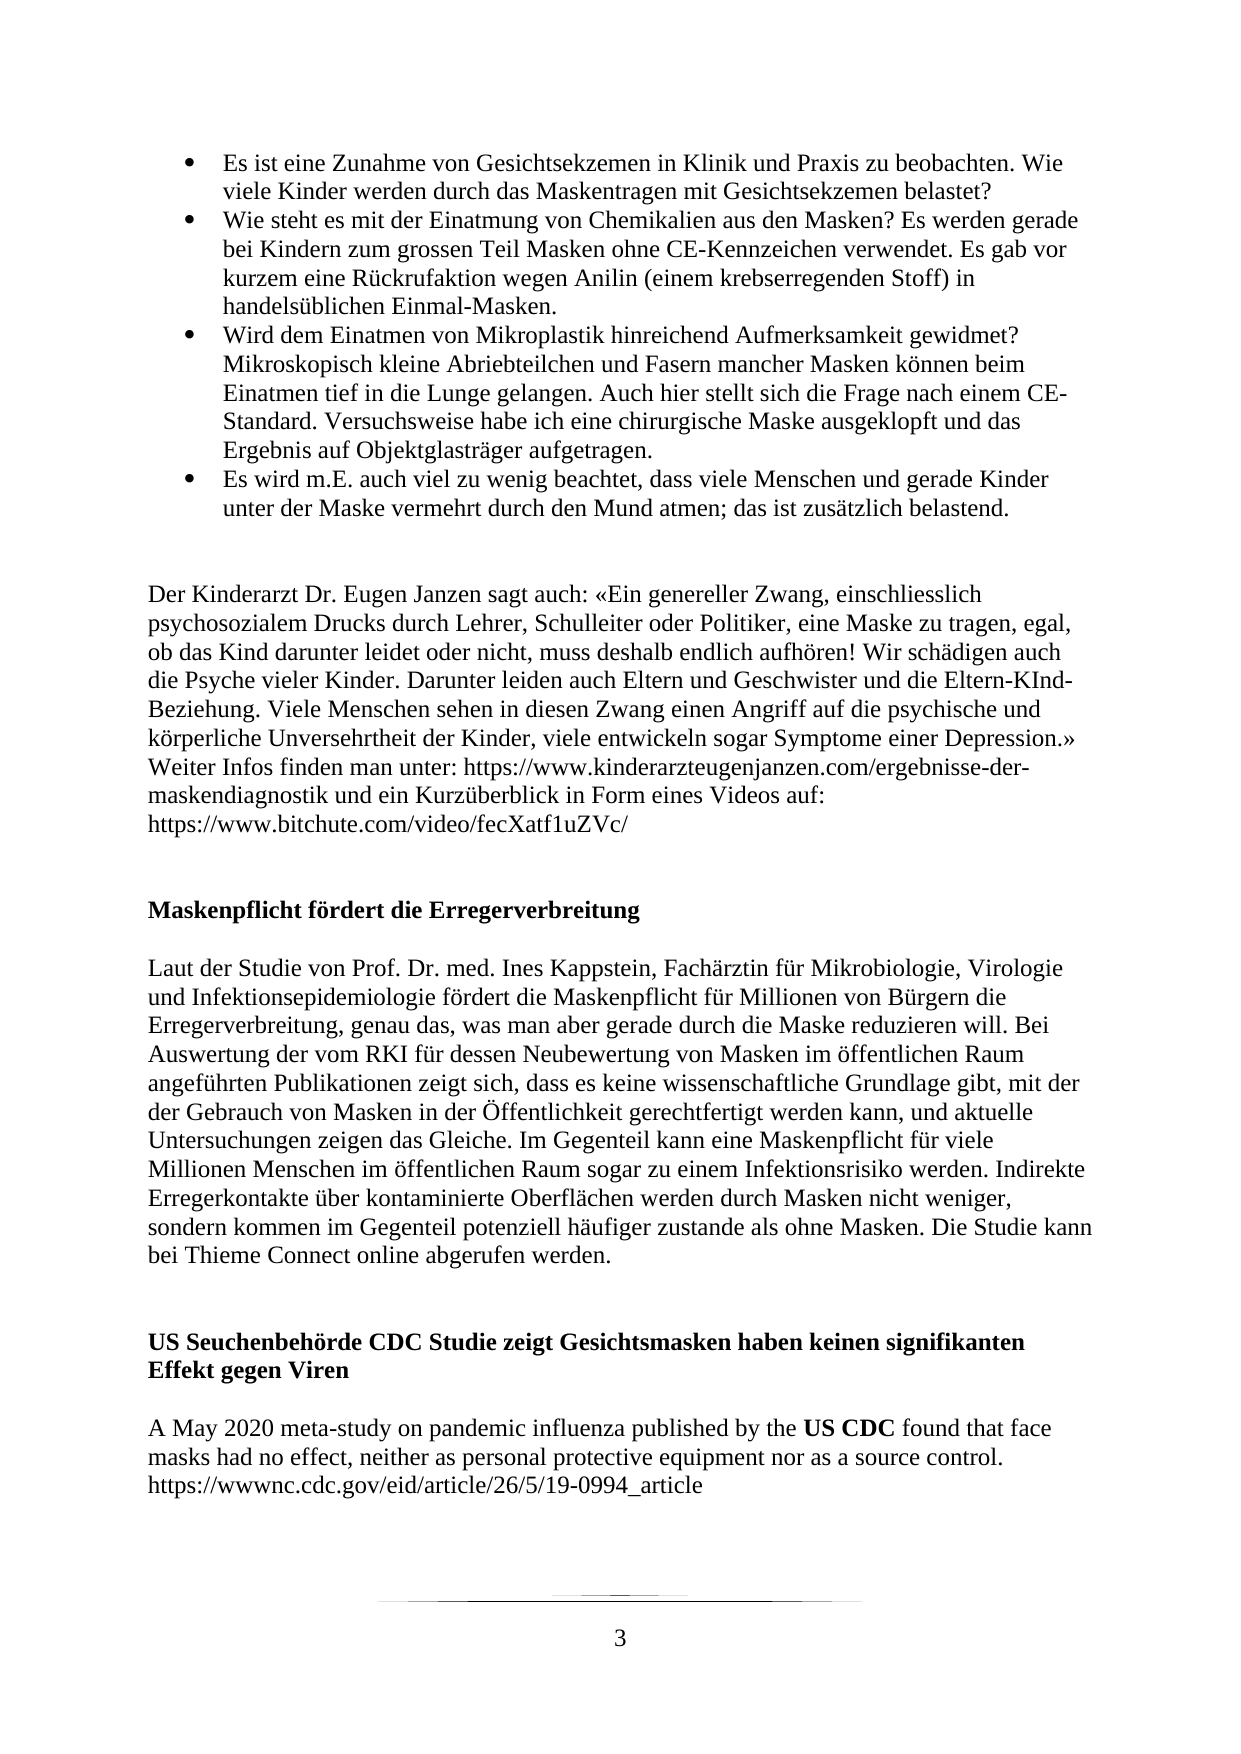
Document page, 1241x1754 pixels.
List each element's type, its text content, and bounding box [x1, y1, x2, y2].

text Laut der Studie von Prof. Dr. med. Ines Kappstein, Fachärztin für Mikrobiologie, Virologie und Infektionsepidemiologie fördert die Maskenpflicht für Millionen von Bürgern die Erregerverbreitung, genau das, was man aber gerade durch die Maske reduzieren will. Bei Auswertung der vom RKI für dessen Neubewertung von Masken im öffentlichen Raum angeführten Publikationen zeigt sich, dass es keine wissenschaftliche Grundlage gibt, mit der der Gebrauch von Masken in der Öffentlichkeit gerechtfertigt werden kann, und aktuelle Untersuchungen zeigen das Gleiche. Im Gegenteil kann eine Maskenpflicht für viele Millionen Menschen im öffentlichen Raum sogar zu einem Infektionsrisiko werden. Indirekte Erregerkontakte über kontaminierte Oberflächen werden durch Masken nicht weniger, sondern kommen im Gegenteil potenziell häufiger zustande als ohne Masken. Die Studie kann bei Thieme Connect online abgerufen werden. [148, 953, 1093, 1269]
list Es wird m.E. auch viel zu wenig beachtet, dass viele Menschen und gerade Kinder unter der Maske vermehrt durch den Mund atmen; das ist zusätzlich belastend. [185, 464, 1093, 521]
text Der Kinderarzt Dr. Eugen Janzen sagt auch: «Ein genereller Zwang, einschliesslich psychosozialem Drucks durch Lehrer, Schulleiter oder Politiker, eine Maske zu tragen, egal, ob das Kind darunter leidet oder nicht, muss deshalb endlich aufhören! Wir schädigen auch die Psyche vieler Kinder. Darunter leiden auch Eltern und Geschwister und die Eltern-KInd-Beziehung. Viele Menschen sehen in diesen Zwang einen Angriff auf die psychische und körperliche Unversehrtheit der Kinder, viele entwickeln sogar Symptome einer Depression.» [148, 579, 1093, 752]
list Wird dem Einatmen von Mikroplastik hinreichend Aufmerksamkeit gewidmet? Mikroskopisch kleine Abriebteilchen und Fasern mancher Masken können beim Einatmen tief in die Lunge gelangen. Auch hier stellt sich die Frage nach einem CE-Standard. Versuchsweise habe ich eine chirurgische Maske ausgeklopft und das Ergebnis auf Objektglasträger aufgetragen. [185, 320, 1093, 464]
text Weiter Infos finden man unter: https://www.kinderarzteugenjanzen.com/ergebnisse-der-maskendiagnostik und ein Kurzüberblick in Form eines Videos auf: https://www.bitchute.com/video/fecXatf1uZVc/ [148, 752, 1093, 838]
list Wie steht es mit der Einatmung von Chemikalien aus den Masken? Es werden gerade bei Kindern zum grossen Teil Masken ohne CE-Kennzeichen verwendet. Es gab vor kurzem eine Rückrufaktion wegen Anilin (einem krebserregenden Stoff) in handelsüblichen Einmal-Masken. [185, 205, 1093, 320]
text A May 2020 meta-study on pandemic influenza published by the US CDC found that face masks had no effect, neither as personal protective equipment nor as a source control. [148, 1413, 1093, 1471]
text Maskenpflicht fördert die Erregerverbreitung [148, 896, 1093, 924]
text US Seuchenbehörde CDC Studie zeigt Gesichtsmasken haben keinen signifikanten Effekt gegen Viren [148, 1327, 1093, 1384]
text https://wwwnc.cdc.gov/eid/article/26/5/19-0994_article [148, 1471, 1093, 1499]
list Es ist eine Zunahme von Gesichtsekzemen in Klinik und Praxis zu beobachten. Wie viele Kinder werden durch das Maskentragen mit Gesichtsekzemen belastet? [185, 148, 1093, 205]
